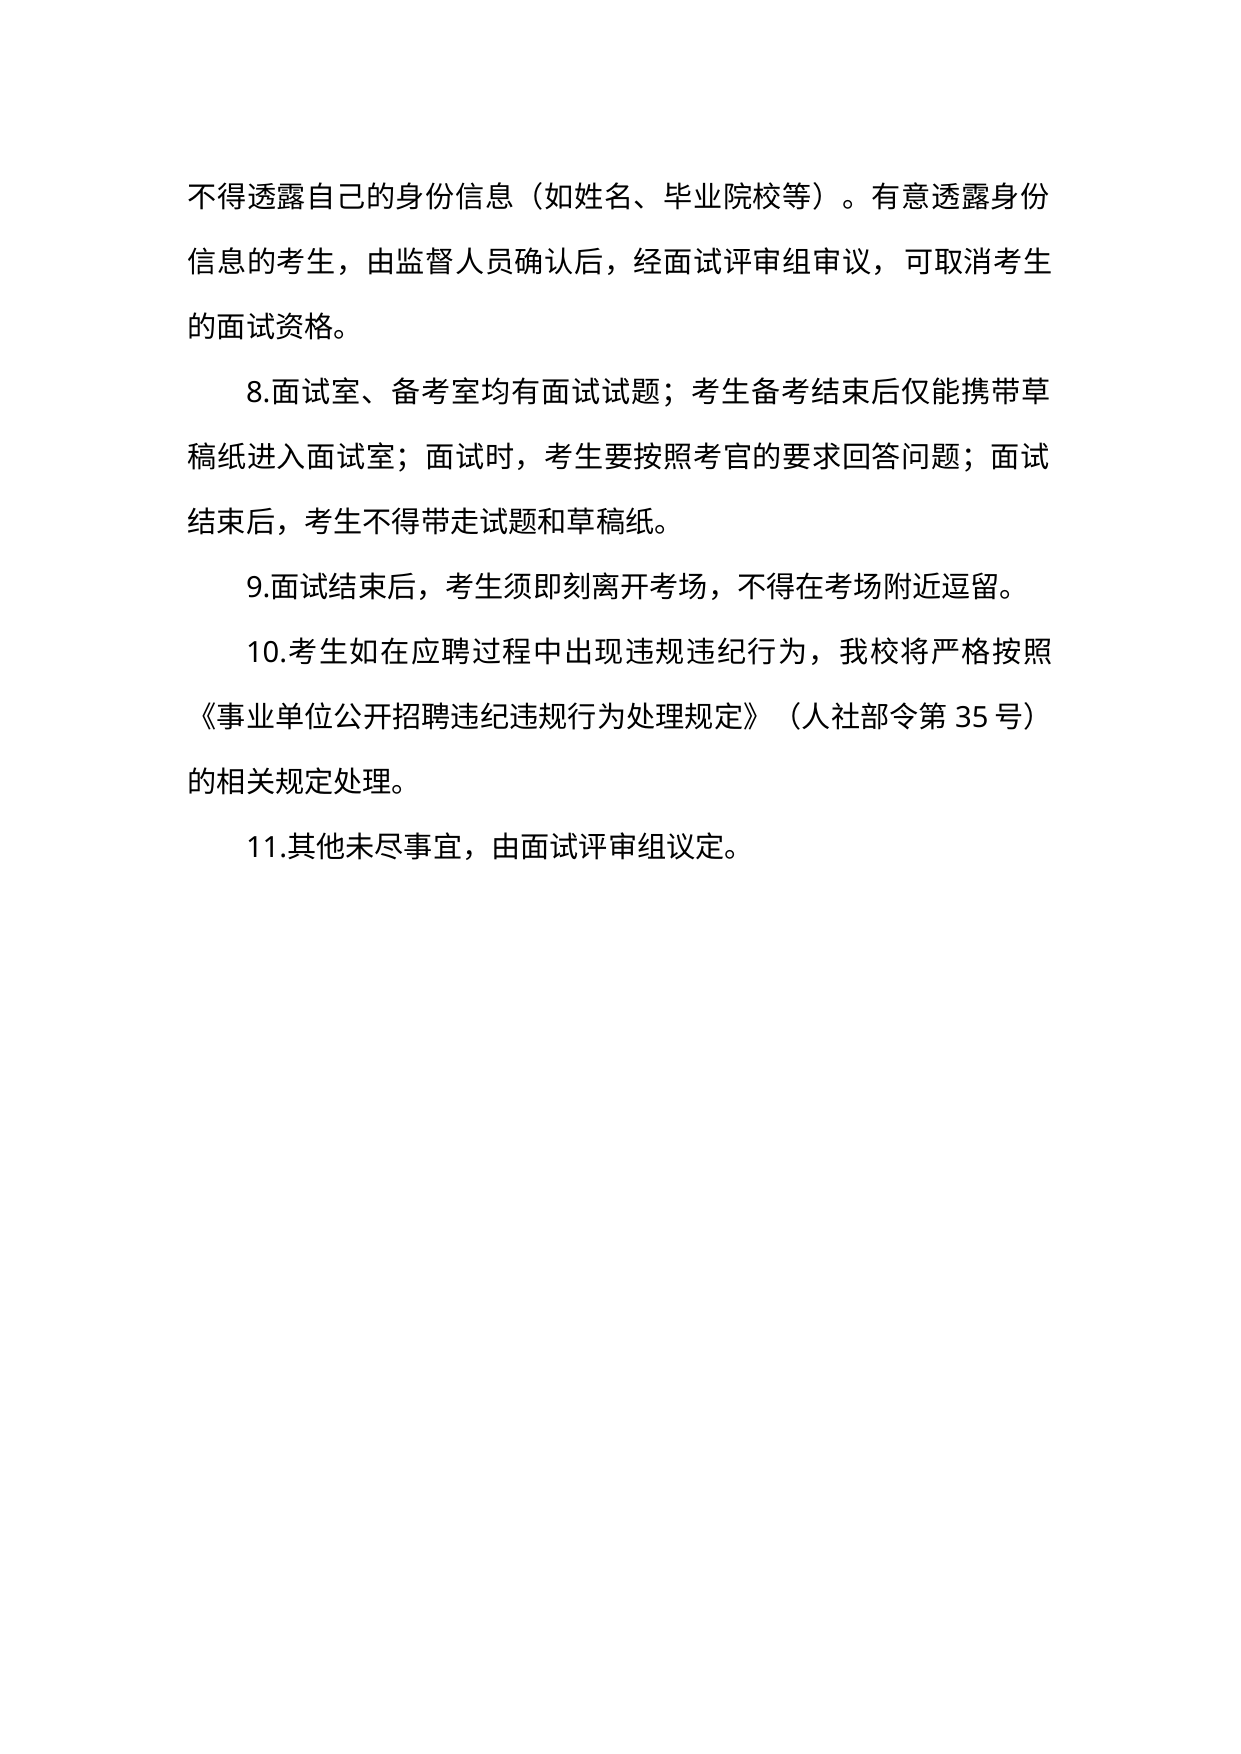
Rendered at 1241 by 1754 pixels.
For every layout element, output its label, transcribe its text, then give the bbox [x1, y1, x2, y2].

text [187, 162, 1053, 357]
text 8.面试室、备考室均有面试试题；考生备考结束后仅能携带草稿纸进入面试室；面试时，考生要按照考官的要求回答问题；面试结束后，考生不得带走试题和草稿纸。 [187, 357, 1053, 552]
text 11.其他未尽事宜，由面试评审组议定。 [187, 812, 1053, 877]
text 9.面试结束后，考生须即刻离开考场，不得在考场附近逗留。 [187, 552, 1053, 617]
text 10.考生如在应聘过程中出现违规违纪行为，我校将严格按照《事业单位公开招聘违纪违规行为处理规定》（人社部令第35号）的相关规定处理。 [187, 617, 1053, 812]
